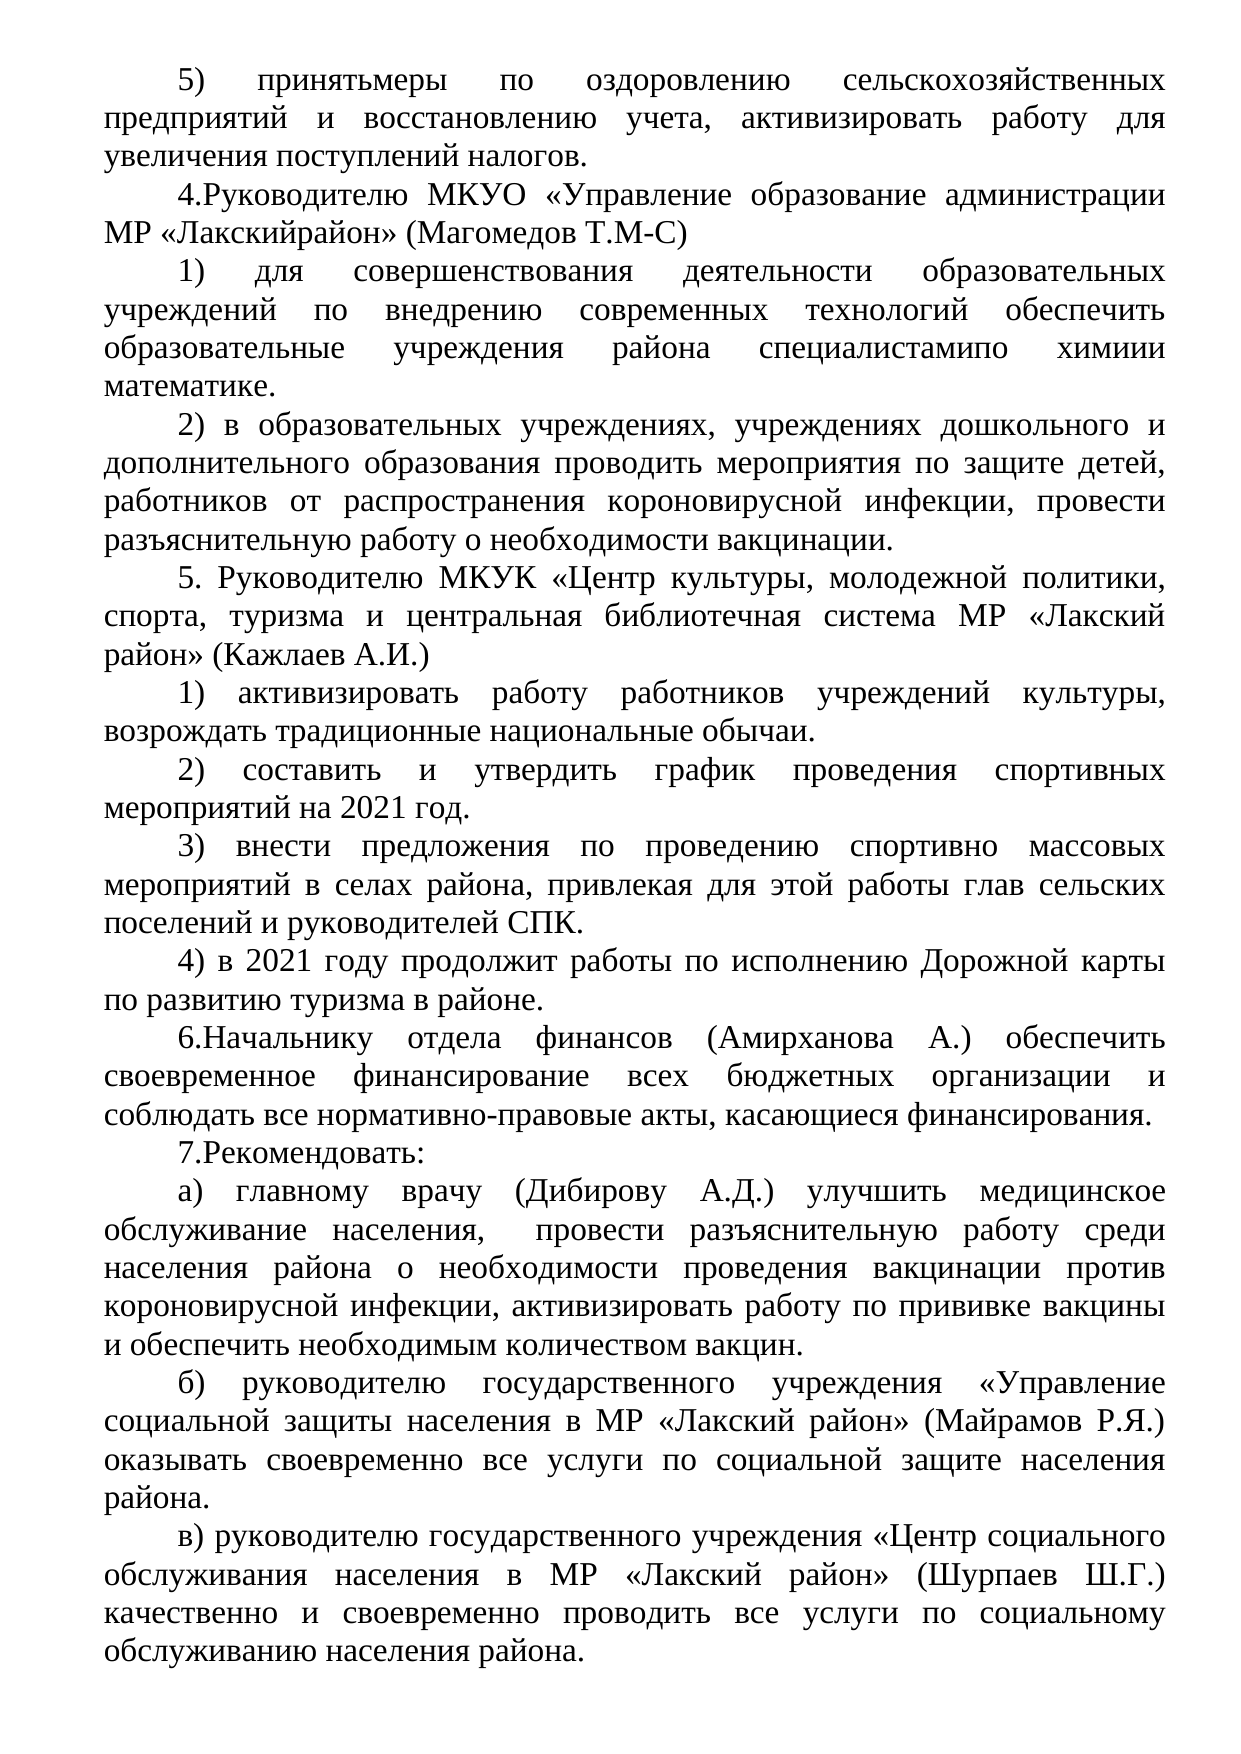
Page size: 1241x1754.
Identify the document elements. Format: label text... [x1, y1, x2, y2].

text 4.Руководителю МКУО «Управление образование администрации МР «Лакскийрайон» (Магомедов Т.М-С) [103, 174, 1167, 251]
text б) руководителю государственного учреждения «Управление социальной защиты населения в МР «Лакский район» (Майрамов Р.Я.) оказывать своевременно все услуги по социальной защите населения района. [103, 1362, 1167, 1516]
text 5. Руководителю МКУК «Центр культуры, молодежной политики, спорта, туризма и центральная библиотечная система МР «Лакский район» (Кажлаев А.И.) [103, 557, 1167, 672]
text 6.Начальнику отдела финансов (Амирханова А.) обеспечить своевременное финансирование всех бюджетных организации и соблюдать все нормативно-правовые акты, касающиеся финансирования. [103, 1017, 1167, 1132]
text 4) в 2021 году продолжит работы по исполнению Дорожной карты по развитию туризма в районе. [103, 941, 1167, 1017]
text а) главному врачу (Дибирову А.Д.) улучшить медицинское обслуживание населения, провести разъяснительную работу среди населения района о необходимости проведения вакцинации против короновирусной инфекции, активизировать работу по прививке вакцины и обеспечить необходимым количеством вакцин. [103, 1171, 1167, 1362]
text 3) внести предложения по проведению спортивно массовых мероприятий в селах района, привлекая для этой работы глав сельских поселений и руководителей СПК. [103, 826, 1167, 941]
text 1) для совершенствования деятельности образовательных учреждений по внедрению современных технологий обеспечить образовательные учреждения района специалистамипо химиии математике. [103, 251, 1167, 404]
text 2) составить и утвердить график проведения спортивных мероприятий на 2021 год. [103, 749, 1167, 826]
text 2) в образовательных учреждениях, учреждениях дошкольного и дополнительного образования проводить мероприятия по защите детей, работников от распространения короновирусной инфекции, провести разъяснительную работу о необходимости вакцинации. [103, 404, 1167, 557]
text 5) принятьмеры по оздоровлению сельскохозяйственных предприятий и восстановлению учета, активизировать работу для увеличения поступлений налогов. [103, 59, 1167, 174]
text 7.Рекомендовать: [103, 1132, 1167, 1171]
text в) руководителю государственного учреждения «Центр социального обслуживания населения в МР «Лакский район» (Шурпаев Ш.Г.) качественно и своевременно проводить все услуги по социальному обслуживанию населения района. [103, 1516, 1167, 1669]
text 1) активизировать работу работников учреждений культуры, возрождать традиционные национальные обычаи. [103, 672, 1167, 749]
